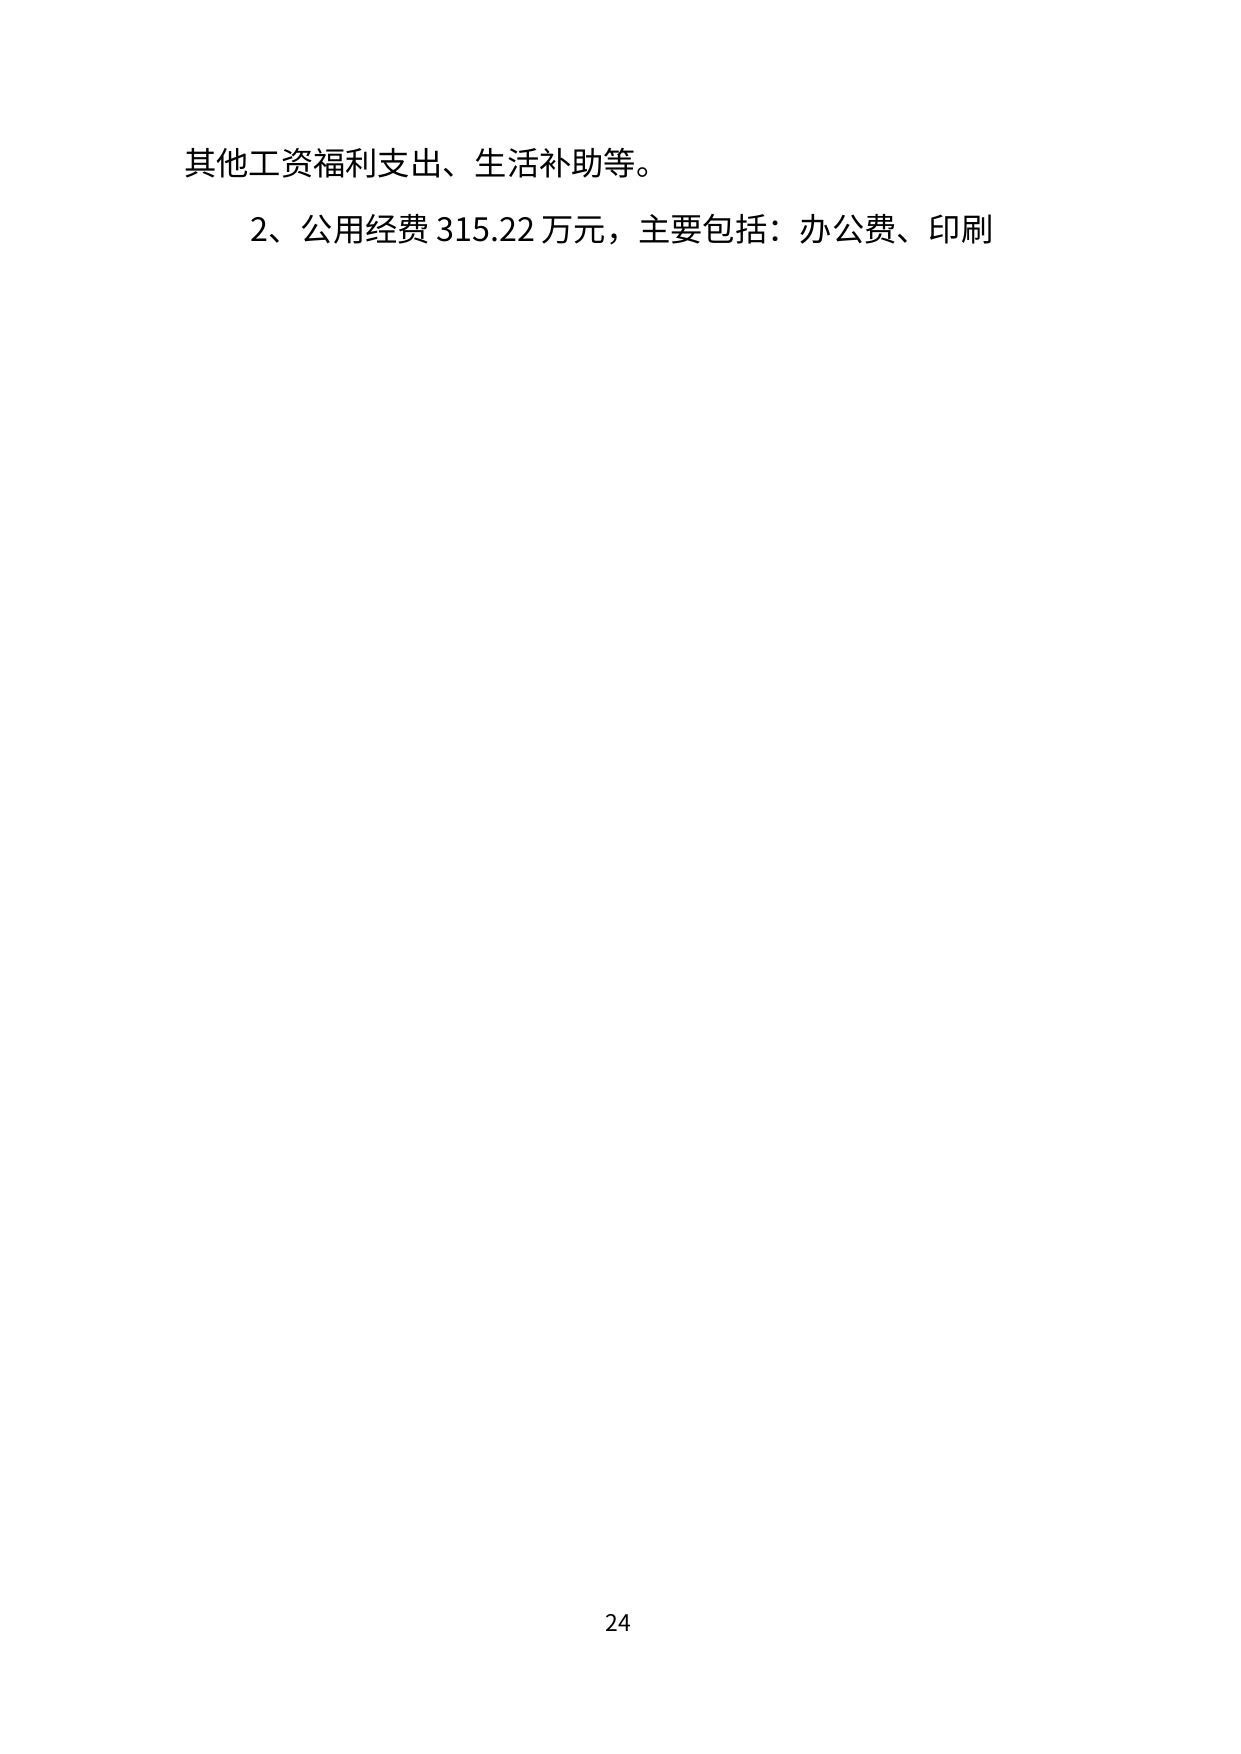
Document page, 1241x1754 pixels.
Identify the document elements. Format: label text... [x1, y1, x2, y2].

text 2、公用经费315.22万元，主要包括：办公费、印刷 [250, 209, 1073, 250]
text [184, 137, 1048, 184]
